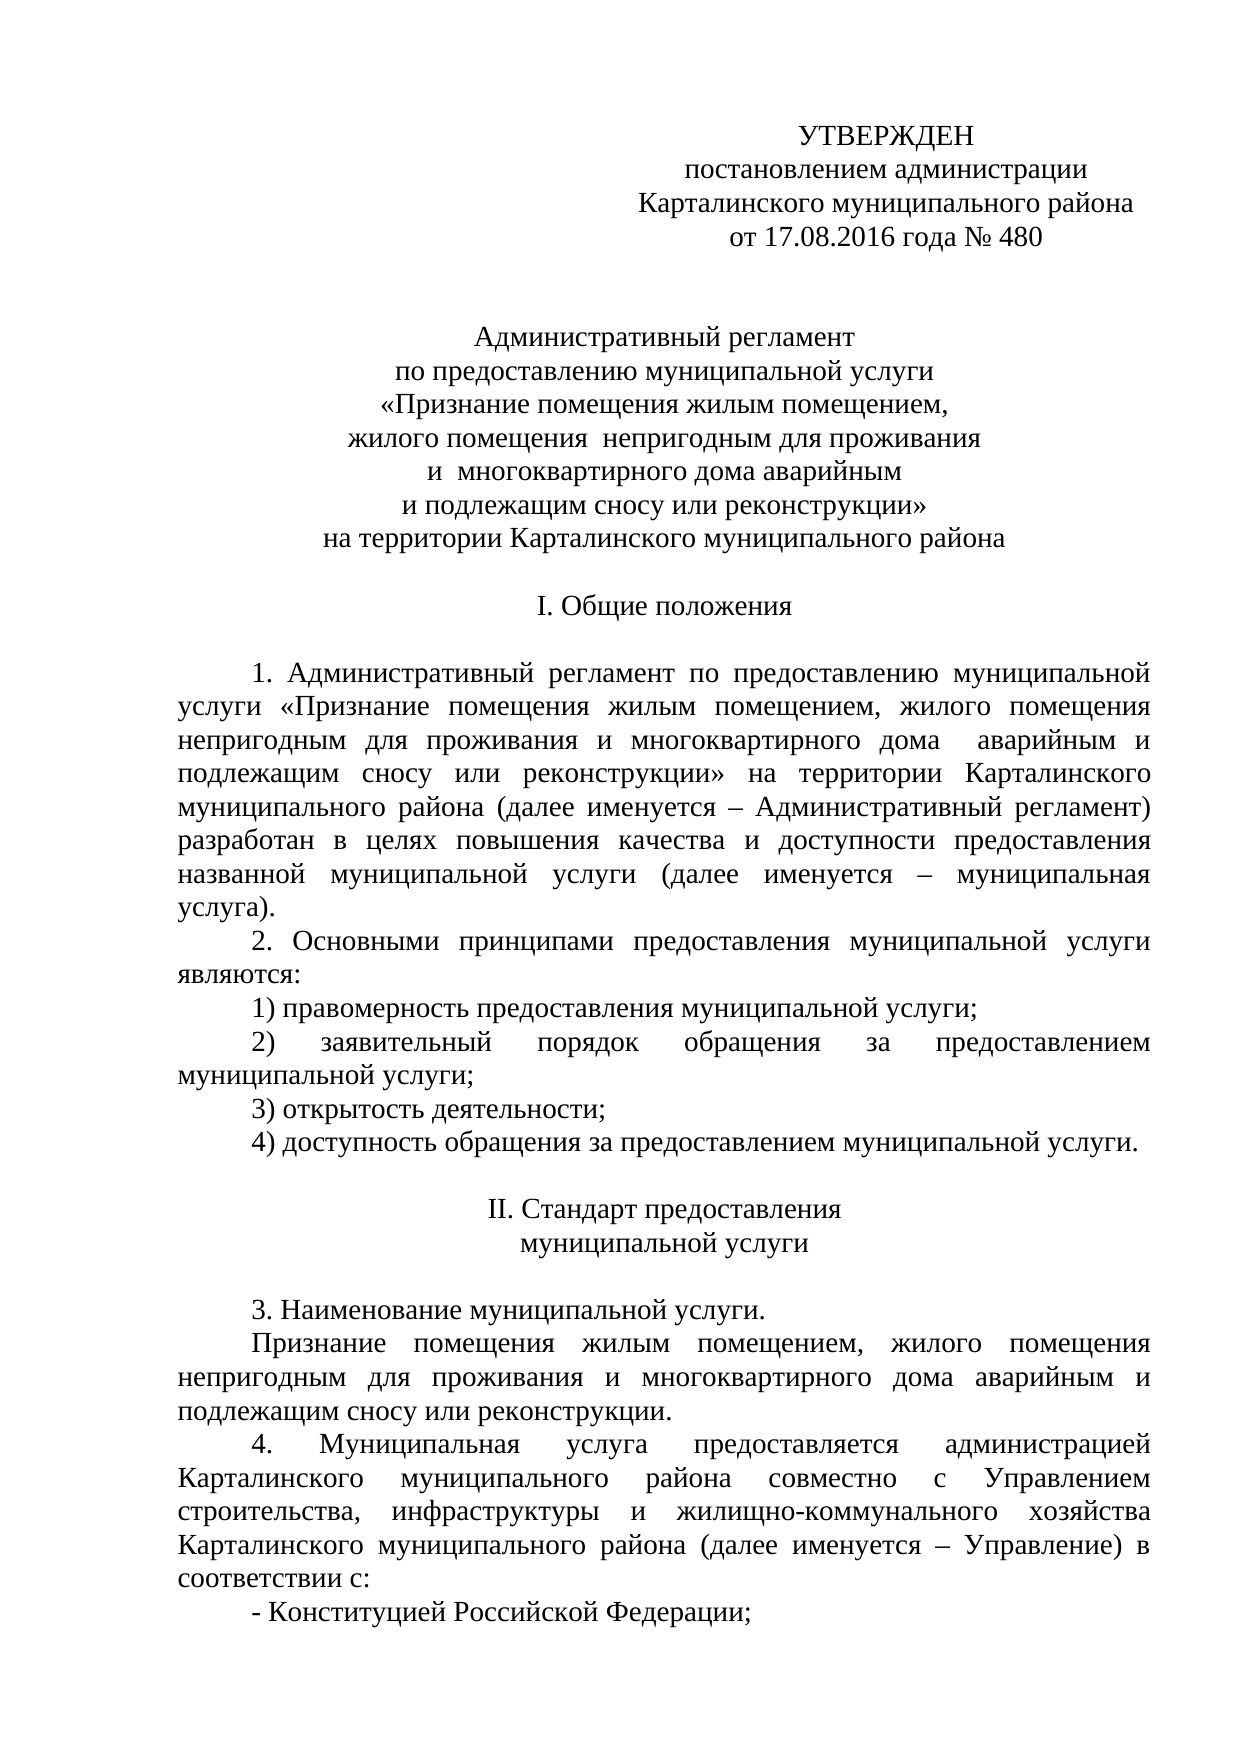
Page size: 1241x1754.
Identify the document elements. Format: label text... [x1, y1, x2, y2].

text 1) правомерность предоставления муниципальной услуги; [177, 990, 1152, 1024]
text 4) доступность обращения за предоставлением муниципальной услуги. [177, 1124, 1152, 1158]
text и подлежащим сносу или реконструкции» [177, 487, 1152, 521]
text Административный регламент [177, 319, 1152, 353]
text жилого помещения непригодным для проживания [177, 420, 1152, 453]
text по предоставлению муниципальной услуги [177, 353, 1152, 386]
text I. Общие положения [177, 588, 1152, 621]
text от 17.08.2016 года № 480 [620, 219, 1152, 252]
text УТВЕРЖДЕН [620, 118, 1152, 152]
text Признание помещения жилым помещением, жилого помещения непригодным для проживания и многоквартирного дома аварийным и подлежащим сносу или реконструкции. [177, 1326, 1152, 1426]
text - Конституцией Российской Федерации; [177, 1594, 1152, 1627]
text 2) заявительный порядок обращения за предоставлением муниципальной услуги; [177, 1024, 1152, 1091]
text 1. Административный регламент по предоставлению муниципальной услуги «Признание помещения жилым помещением, жилого помещения непригодным для проживания и многоквартирного дома аварийным и подлежащим сносу или реконструкции» на территории Карталинского муниципального района (далее именуется – Административный регламент) разработан в целях повышения качества и доступности предоставления названной муниципальной услуги (далее именуется – муниципальная услуга). [177, 655, 1152, 923]
text и многоквартирного дома аварийным [177, 453, 1152, 487]
text Карталинского муниципального района [620, 185, 1152, 219]
text 3) открытость деятельности; [177, 1091, 1152, 1124]
text 4. Муниципальная услуга предоставляется администрацией Карталинского муниципального района совместно с Управлением строительства, инфраструктуры и жилищно-коммунального хозяйства Карталинского муниципального района (далее именуется – Управление) в соответствии с: [177, 1426, 1152, 1594]
text муниципальной услуги [177, 1225, 1152, 1258]
text постановлением администрации [620, 152, 1152, 185]
text 3. Наименование муниципальной услуги. [177, 1292, 1152, 1326]
text «Признание помещения жилым помещением, [177, 386, 1152, 420]
text на территории Карталинского муниципального района [177, 521, 1152, 554]
text II. Стандарт предоставления [177, 1191, 1152, 1225]
text 2. Основными принципами предоставления муниципальной услуги являются: [177, 923, 1152, 990]
